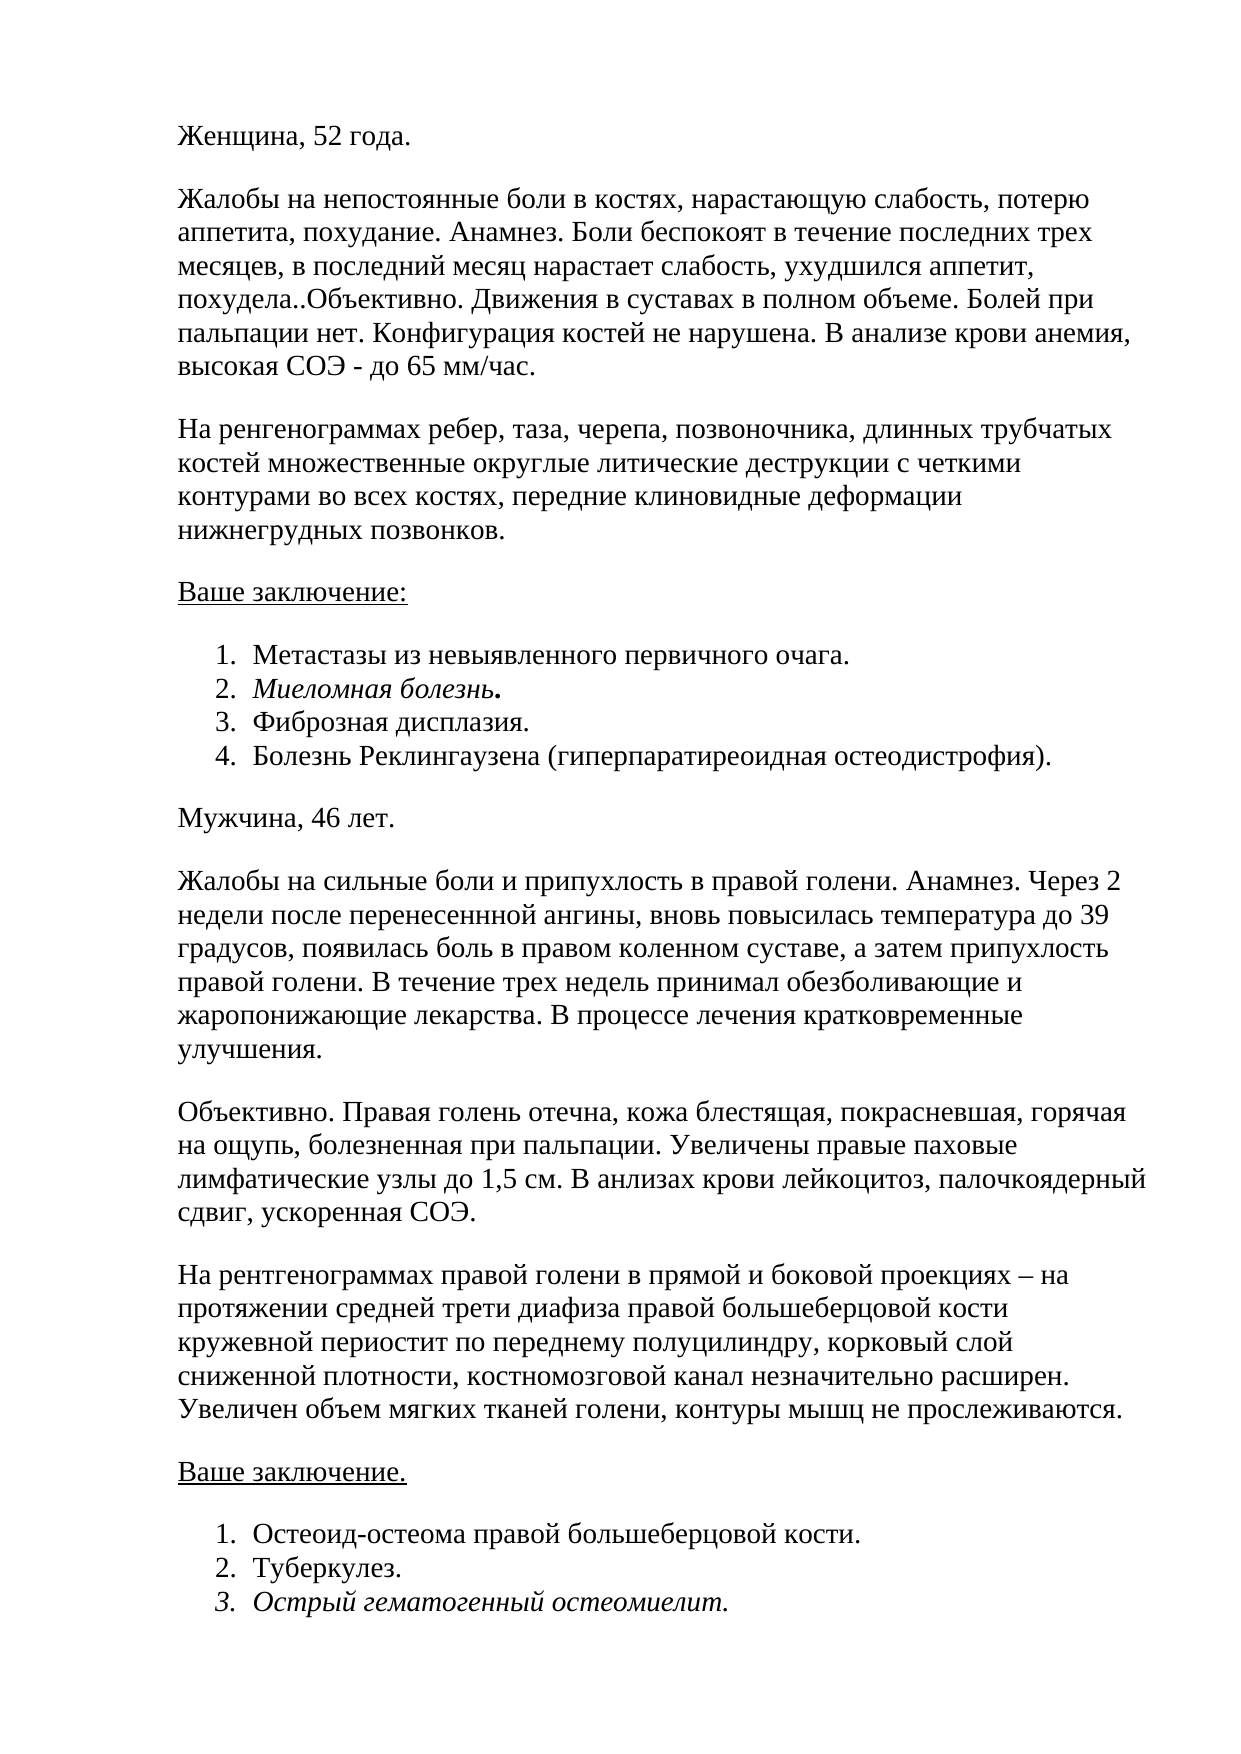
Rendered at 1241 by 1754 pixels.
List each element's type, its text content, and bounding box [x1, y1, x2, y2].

list Метастазы из невыявленного первичного очага. [215, 637, 1152, 671]
text На рентгенограммах правой голени в прямой и боковой проекциях – на протяжении средней трети диафиза правой большеберцовой кости кружевной периостит по переднему полуцилиндру, корковый слой сниженной плотности, костномозговой канал незначительно расширен. Увеличен объем мягких тканей голени, контуры мышц не прослеживаются. [177, 1257, 1152, 1425]
list Острый гематогенный остеомиелит. [215, 1584, 1152, 1617]
text Жалобы на сильные боли и припухлость в правой голени. Анамнез. Через 2 недели после перенесеннной ангины, вновь повысилась температура до 39 градусов, появилась боль в правом коленном суставе, а затем припухлость правой голени. В течение трех недель принимал обезболивающие и жаропонижающие лекарства. В процессе лечения кратковременные улучшения. [177, 863, 1152, 1064]
list Болезнь Реклингаузена (гиперпаратиреоидная остеодистрофия). [215, 738, 1152, 771]
text Объективно. Правая голень отечна, кожа блестящая, покрасневшая, горячая на ощупь, болезненная при пальпации. Увеличены правые паховые лимфатические узлы до 1,5 см. В анлизах крови лейкоцитоз, палочкоядерный сдвиг, ускоренная СОЭ. [177, 1094, 1152, 1228]
text Жалобы на непостоянные боли в костях, нарастающую слабость, потерю аппетита, похудание. Анамнез. Боли беспокоят в течение последних трех месяцев, в последний месяц нарастает слабость, ухудшился аппетит, похудела..Объективно. Движения в суставах в полном объеме. Болей при пальпации нет. Конфигурация костей не нарушена. В анализе крови анемия, высокая СОЭ - до 65 мм/час. [177, 181, 1152, 382]
list Туберкулез. [215, 1550, 1152, 1584]
list Остеоид-остеома правой большеберцовой кости. [215, 1517, 1152, 1550]
text На ренгенограммах ребер, таза, черепа, позвоночника, длинных трубчатых костей множественные округлые литические деструкции с четкими контурами во всех костях, передние клиновидные деформации нижнегрудных позвонков. [177, 411, 1152, 545]
text Ваше заключение: [177, 574, 1152, 608]
text Мужчина, 46 лет. [177, 801, 1152, 834]
list Миеломная болезнь. [215, 671, 1152, 704]
text Ваше заключение. [177, 1454, 1152, 1487]
list Фиброзная дисплазия. [215, 704, 1152, 738]
text Женщина, 52 года. [177, 118, 1152, 152]
